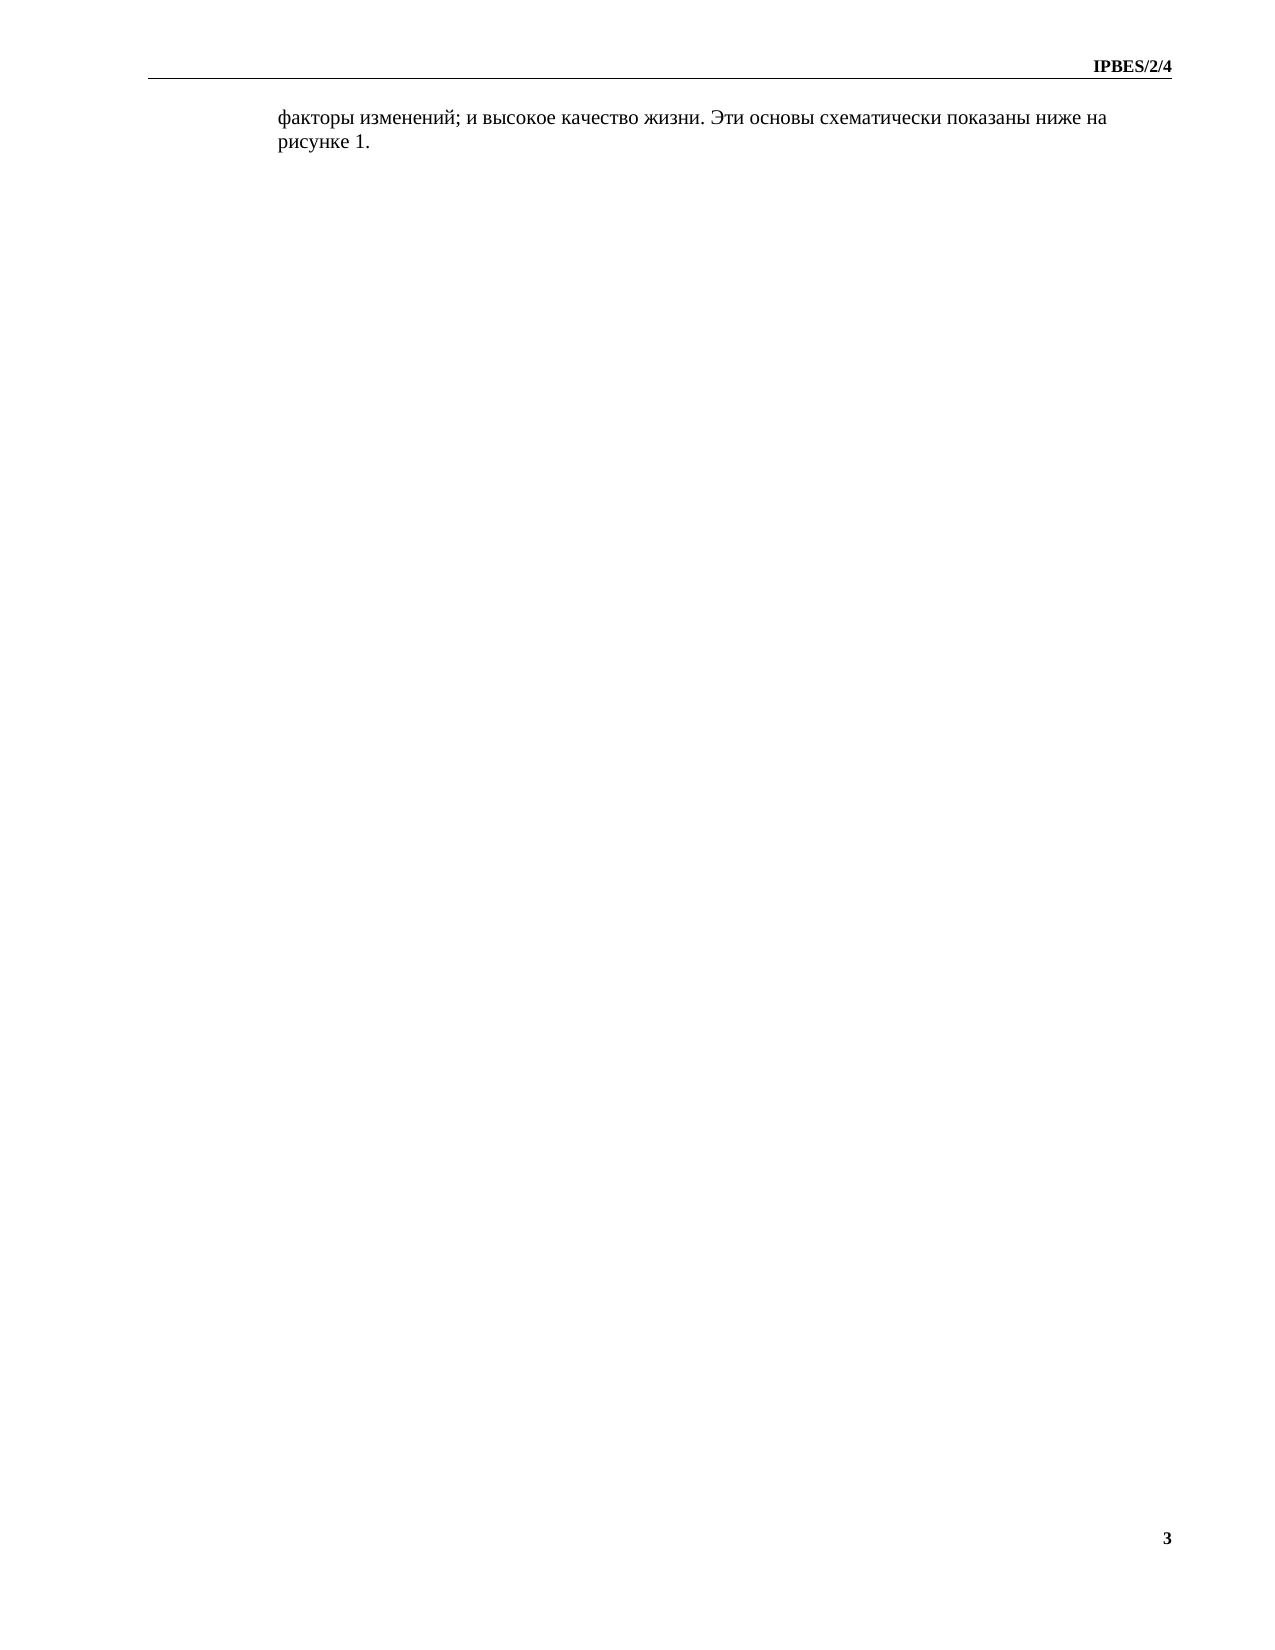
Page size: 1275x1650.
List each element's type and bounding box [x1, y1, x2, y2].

text [278, 104, 1172, 153]
